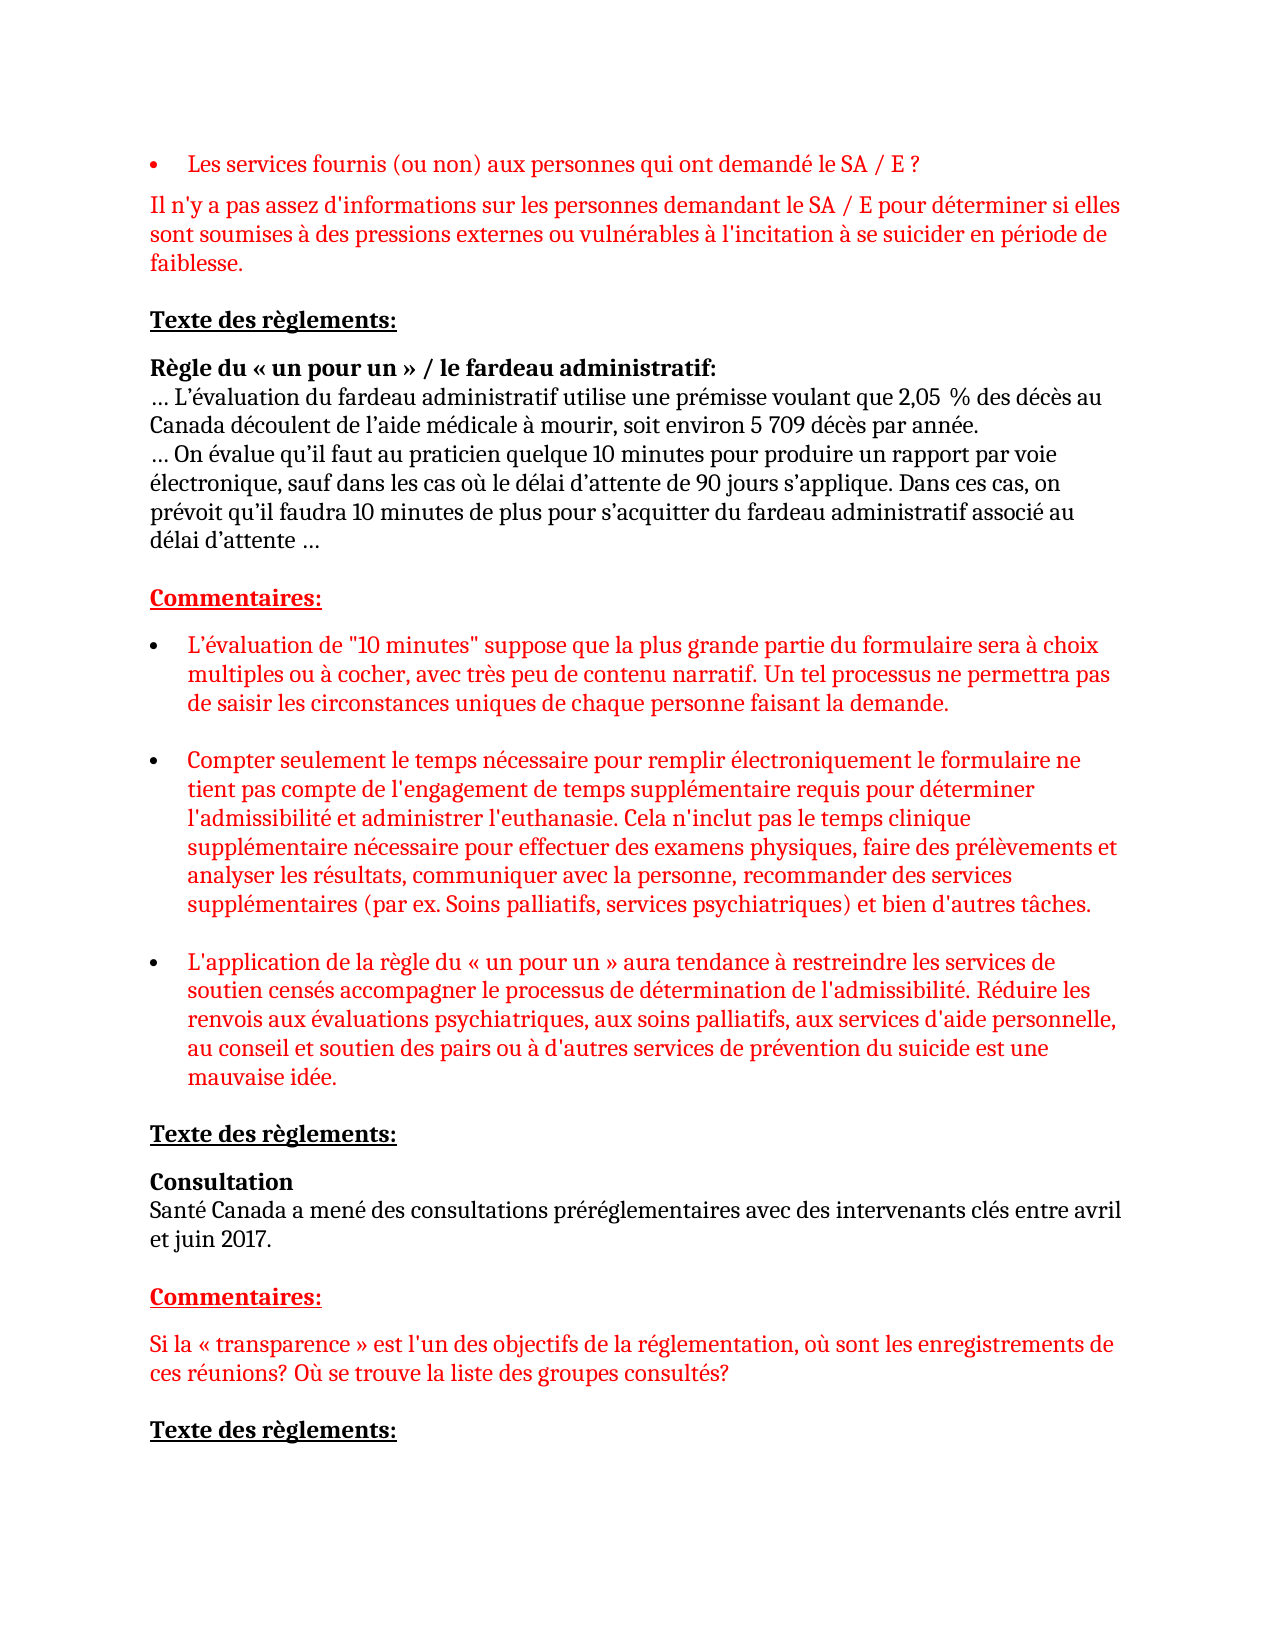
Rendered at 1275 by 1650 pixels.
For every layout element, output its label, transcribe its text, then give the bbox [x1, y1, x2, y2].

list L’évaluation de "10 minutes" suppose que la plus grande partie du formulaire sera à choix multiples ou à cocher, avec très peu de contenu narratif. Un tel processus ne permettra pas de saisir les circonstances uniques de chaque personne faisant la demande. [150, 631, 1125, 717]
text Santé Canada a mené des consultations préréglementaires avec des intervenants clés entre avril et juin 2017. [150, 1196, 1125, 1254]
text Texte des règlements: [150, 306, 1125, 335]
text … L’évaluation du fardeau administratif utilise une prémisse voulant que 2,05 % des décès au Canada découlent de l’aide médicale à mourir, soit environ 5 709 décès par année. [150, 382, 1125, 440]
text Règle du « un pour un » / le fardeau administratif: [150, 354, 1125, 382]
text Si la « transparence » est l'un des objectifs de la réglementation, où sont les enregistrements de ces réunions? Où se trouve la liste des groupes consultés? [150, 1330, 1125, 1387]
list Compter seulement le temps nécessaire pour remplir électroniquement le formulaire ne tient pas compte de l'engagement de temps supplémentaire requis pour déterminer l'admissibilité et administrer l'euthanasie. Cela n'inclut pas le temps clinique supplémentaire nécessaire pour effectuer des examens physiques, faire des prélèvements et analyser les résultats, communiquer avec la personne, recommander des services supplémentaires (par ex. Soins palliatifs, services psychiatriques) et bien d'autres tâches. [150, 746, 1125, 919]
text Texte des règlements: [150, 1120, 1125, 1149]
list L'application de la règle du « un pour un » aura tendance à restreindre les services de soutien censés accompagner le processus de détermination de l'admissibilité. Réduire les renvois aux évaluations psychiatriques, aux soins palliatifs, aux services d'aide personnelle, au conseil et soutien des pairs ou à d'autres services de prévention du suicide est une mauvaise idée. [150, 947, 1125, 1091]
text Commentaires: [150, 1282, 1125, 1311]
text Consultation [150, 1167, 1125, 1196]
text … On évalue qu’il faut au praticien quelque 10 minutes pour produire un rapport par voie électronique, sauf dans les cas où le délai d’attente de 90 jours s’applique. Dans ces cas, on prévoit qu’il faudra 10 minutes de plus pour s’acquitter du fardeau administratif associé au délai d’attente … [150, 440, 1125, 555]
text Commentaires: [150, 584, 1125, 612]
text Il n'y a pas assez d'informations sur les personnes demandant le SA / E pour déterminer si elles sont soumises à des pressions externes ou vulnérables à l'incitation à se suicider en période de faiblesse. [150, 191, 1125, 277]
text Texte des règlements: [150, 1416, 1125, 1445]
list Les services fournis (ou non) aux personnes qui ont demandé le SA / E ? [150, 150, 1125, 179]
